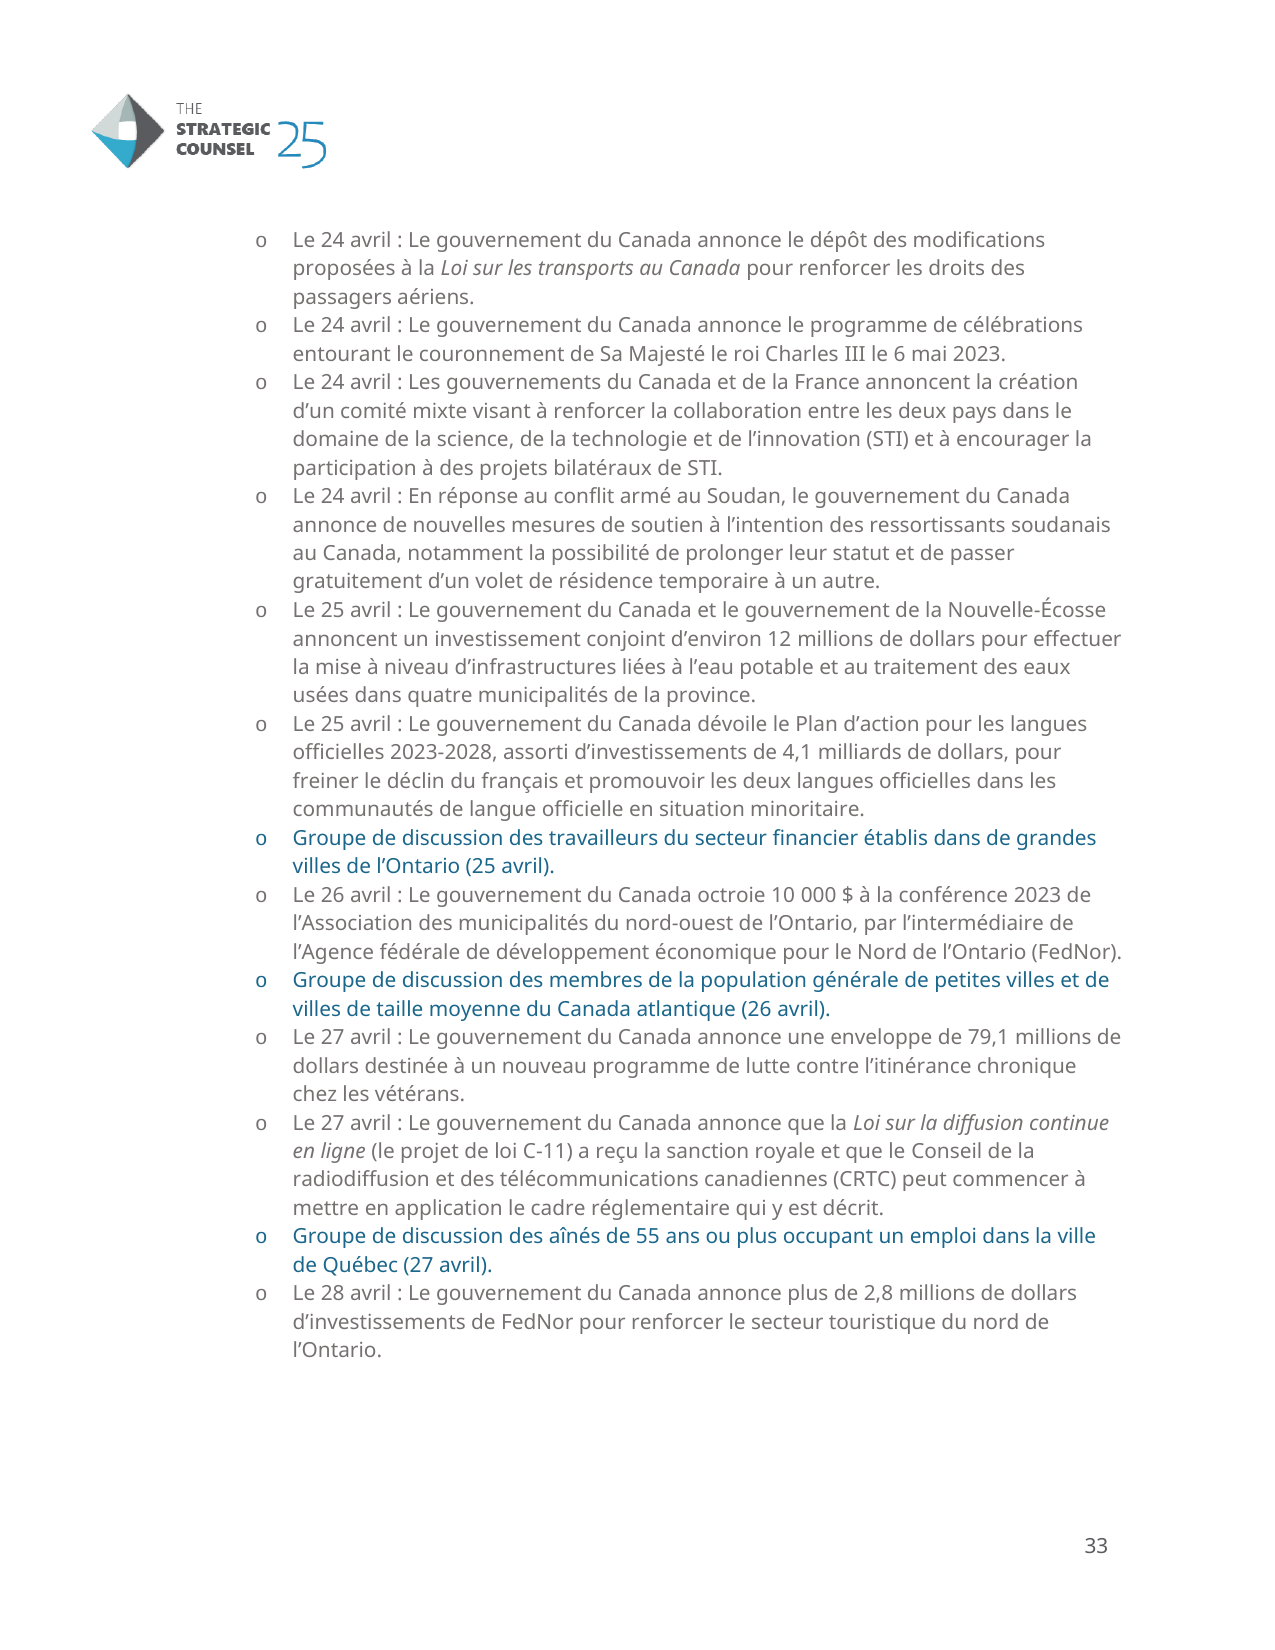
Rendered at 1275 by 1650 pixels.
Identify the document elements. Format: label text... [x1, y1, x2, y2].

list Groupe de discussion des membres de la population générale de petites villes et de villes de taille moyenne du Canada atlantique (26 avril). [255, 965, 1125, 1022]
list Le 24 avril : Le gouvernement du Canada annonce le programme de célébrations entourant le couronnement de Sa Majesté le roi Charles III le 6 mai 2023. [255, 310, 1125, 367]
list Le 24 avril : En réponse au conflit armé au Soudan, le gouvernement du Canada annonce de nouvelles mesures de soutien à l’intention des ressortissants soudanais au Canada, notamment la possibilité de prolonger leur statut et de passer gratuitement d’un volet de résidence temporaire à un autre. [255, 481, 1125, 595]
list Le 27 avril : Le gouvernement du Canada annonce que la Loi sur la diffusion continue en ligne (le projet de loi C-11) a reçu la sanction royale et que le Conseil de la radiodiffusion et des télécommunications canadiennes (CRTC) peut commencer à mettre en application le cadre réglementaire qui y est décrit. [255, 1108, 1125, 1221]
list Le 25 avril : Le gouvernement du Canada et le gouvernement de la Nouvelle-Écosse annoncent un investissement conjoint d’environ 12 millions de dollars pour effectuer la mise à niveau d’infrastructures liées à l’eau potable et au traitement des eaux usées dans quatre municipalités de la province. [255, 595, 1125, 709]
list Groupe de discussion des aînés de 55 ans ou plus occupant un emploi dans la ville de Québec (27 avril). [255, 1221, 1125, 1278]
list Le 28 avril : Le gouvernement du Canada annonce plus de 2,8 millions de dollars d’investissements de FedNor pour renforcer le secteur touristique du nord de l’Ontario. [255, 1278, 1125, 1364]
list Groupe de discussion des travailleurs du secteur financier établis dans de grandes villes de l’Ontario (25 avril). [255, 823, 1125, 880]
picture [91, 72, 445, 215]
list Le 24 avril : Les gouvernements du Canada et de la France annoncent la création d’un comité mixte visant à renforcer la collaboration entre les deux pays dans le domaine de la science, de la technologie et de l’innovation (STI) et à encourager la participation à des projets bilatéraux de STI. [255, 367, 1125, 481]
list Le 26 avril : Le gouvernement du Canada octroie 10 000 $ à la conférence 2023 de l’Association des municipalités du nord-ouest de l’Ontario, par l’intermédiaire de l’Agence fédérale de développement économique pour le Nord de l’Ontario (FedNor). [255, 880, 1125, 965]
list Le 24 avril : Le gouvernement du Canada annonce le dépôt des modifications proposées à la Loi sur les transports au Canada pour renforcer les droits des passagers aériens. [255, 225, 1125, 310]
list Le 25 avril : Le gouvernement du Canada dévoile le Plan d’action pour les langues officielles 2023-2028, assorti d’investissements de 4,1 milliards de dollars, pour freiner le déclin du français et promouvoir les deux langues officielles dans les communautés de langue officielle en situation minoritaire. [255, 709, 1125, 823]
list Le 27 avril : Le gouvernement du Canada annonce une enveloppe de 79,1 millions de dollars destinée à un nouveau programme de lutte contre l’itinérance chronique chez les vétérans. [255, 1022, 1125, 1108]
